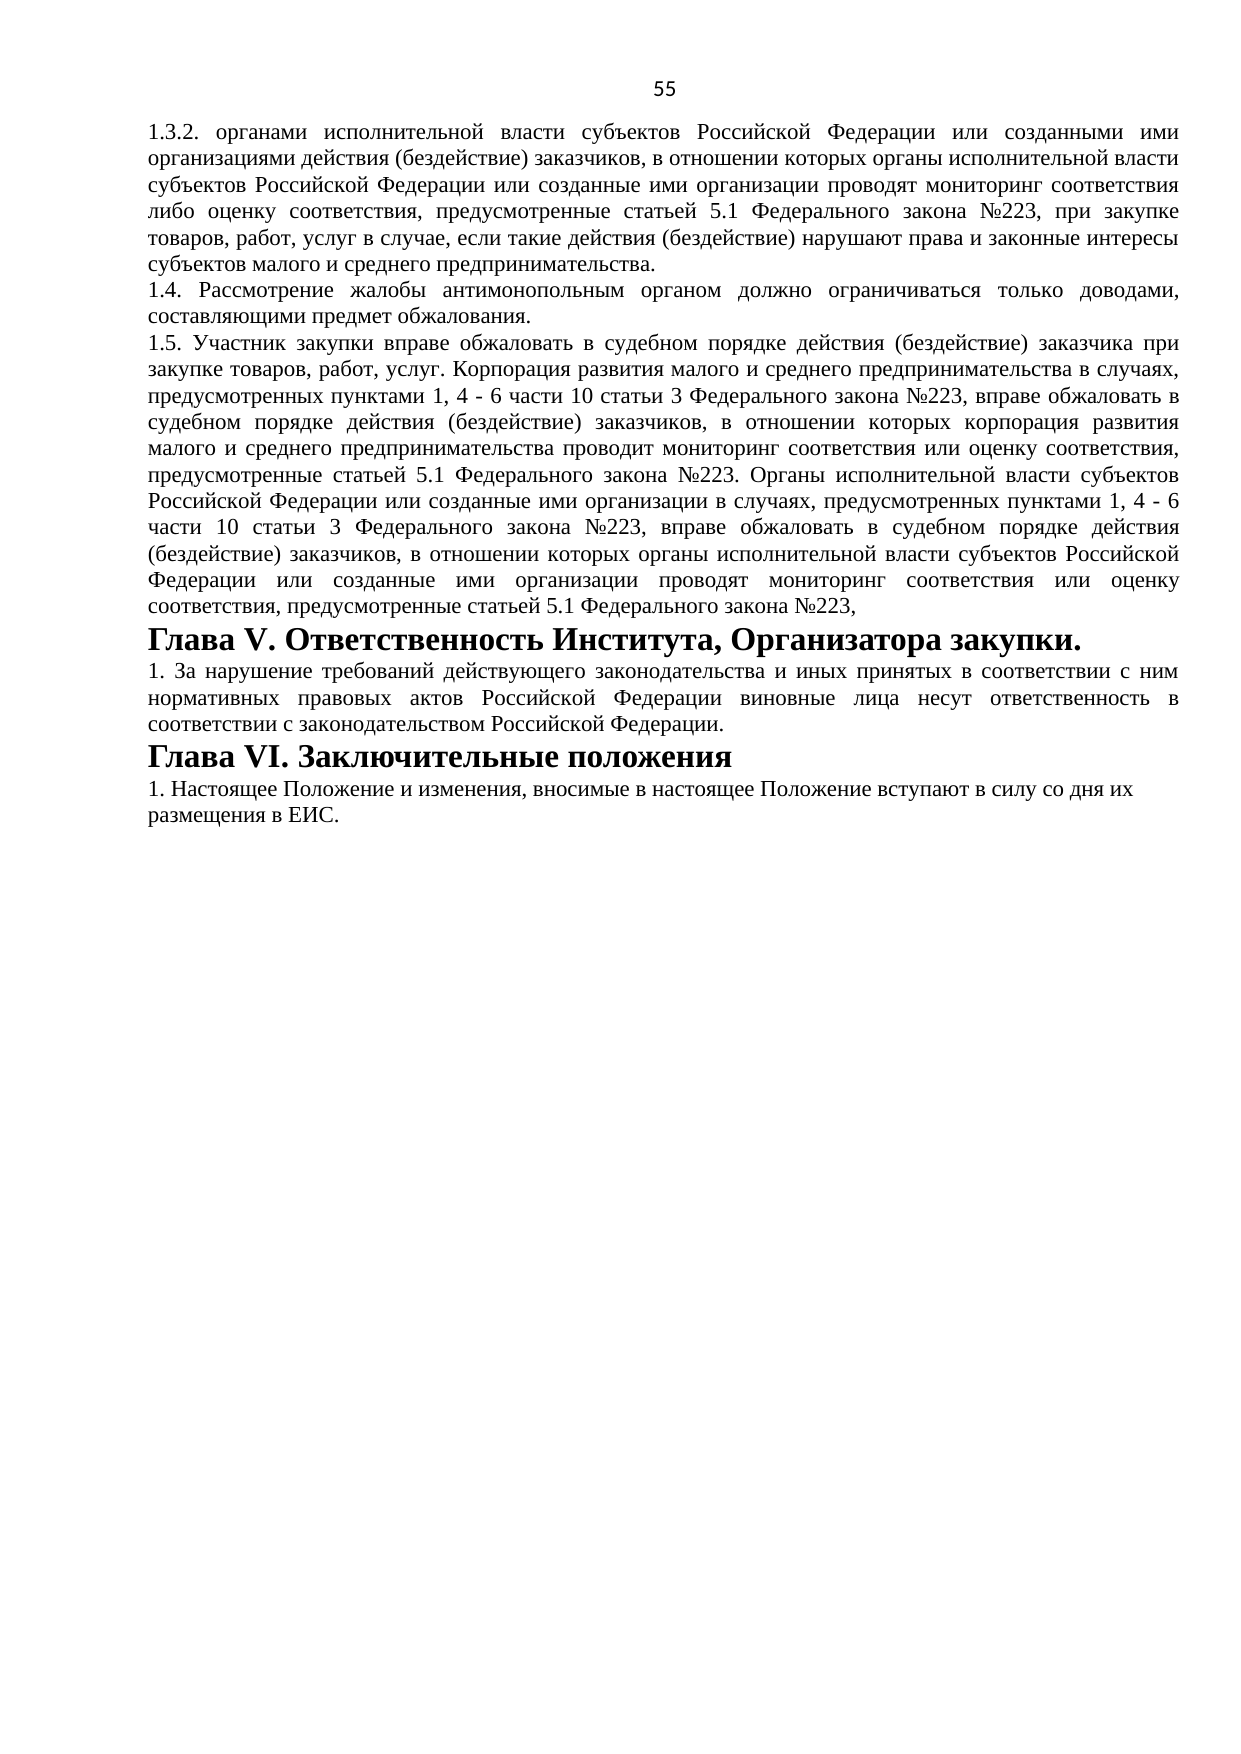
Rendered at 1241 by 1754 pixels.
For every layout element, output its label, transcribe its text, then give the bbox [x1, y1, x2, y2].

subtitle Глава V. Ответственность Института, Организатора закупки. [148, 619, 1181, 657]
list 1.4. Рассмотрение жалобы антимонопольным органом должно ограничиваться только доводами, составляющими предмет обжалования. [148, 276, 1181, 329]
list 1.5. Участник закупки вправе обжаловать в судебном порядке действия (бездействие) заказчика при закупке товаров, работ, услуг. Корпорация развития малого и среднего предпринимательства в случаях, предусмотренных пунктами 1, 4 - 6 части 10 статьи 3 Федерального закона №223, вправе обжаловать в судебном порядке действия (бездействие) заказчиков, в отношении которых корпорация развития малого и среднего предпринимательства проводит мониторинг соответствия или оценку соответствия, предусмотренные статьей 5.1 Федерального закона №223. Органы исполнительной власти субъектов Российской Федерации или созданные ими организации в случаях, предусмотренных пунктами 1, 4 - 6 части 10 статьи 3 Федерального закона №223, вправе обжаловать в судебном порядке действия (бездействие) заказчиков, в отношении которых органы исполнительной власти субъектов Российской Федерации или созданные ими организации проводят мониторинг соответствия или оценку соответствия, предусмотренные статьей 5.1 Федерального закона №223, [148, 329, 1181, 619]
text 1. За нарушение требований действующего законодательства и иных принятых в соответствии с ним нормативных правовых актов Российской Федерации виновные лица несут ответственность в соответствии с законодательством Российской Федерации. [148, 657, 1181, 736]
list 1.3.2. органами исполнительной власти субъектов Российской Федерации или созданными ими организациями действия (бездействие) заказчиков, в отношении которых органы исполнительной власти субъектов Российской Федерации или созданные ими организации проводят мониторинг соответствия либо оценку соответствия, предусмотренные статьей 5.1 Федерального закона №223, при закупке товаров, работ, услуг в случае, если такие действия (бездействие) нарушают права и законные интересы субъектов малого и среднего предпринимательства. [148, 118, 1181, 276]
subtitle Глава VI. Заключительные положения [148, 736, 1181, 774]
text 1. Настоящее Положение и изменения, вносимые в настоящее Положение вступают в силу со дня их размещения в ЕИС. [148, 774, 1181, 827]
